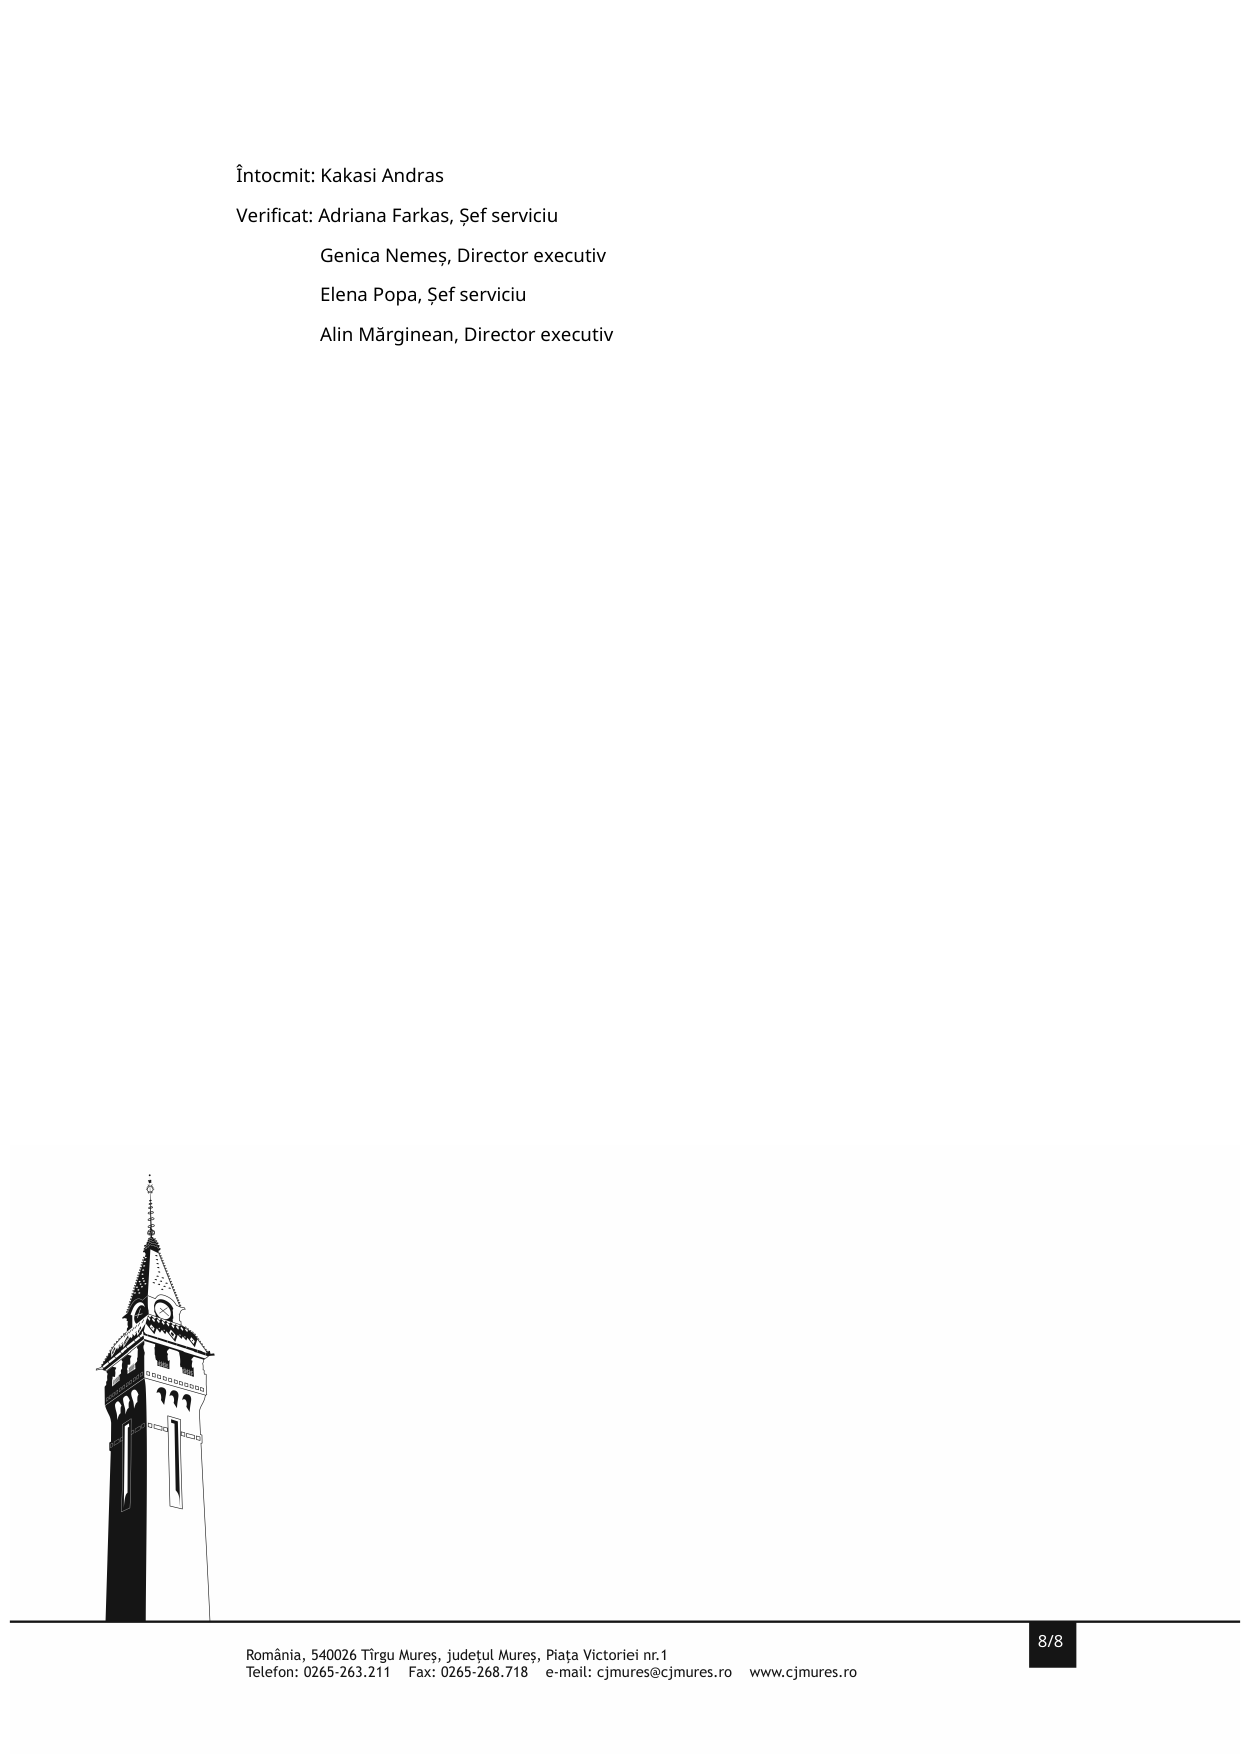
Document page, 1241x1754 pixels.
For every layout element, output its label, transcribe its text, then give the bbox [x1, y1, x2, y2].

text Elena Popa, Șef serviciu [236, 282, 1107, 307]
text Verificat: Adriana Farkas, Șef serviciu [236, 202, 1107, 228]
text Întocmit: Kakasi Andras [236, 162, 1107, 188]
text Alin Mărginean, Director executiv [236, 321, 1107, 347]
picture [9, 1144, 1241, 1754]
text Genica Nemeș, Director executiv [236, 242, 1107, 267]
